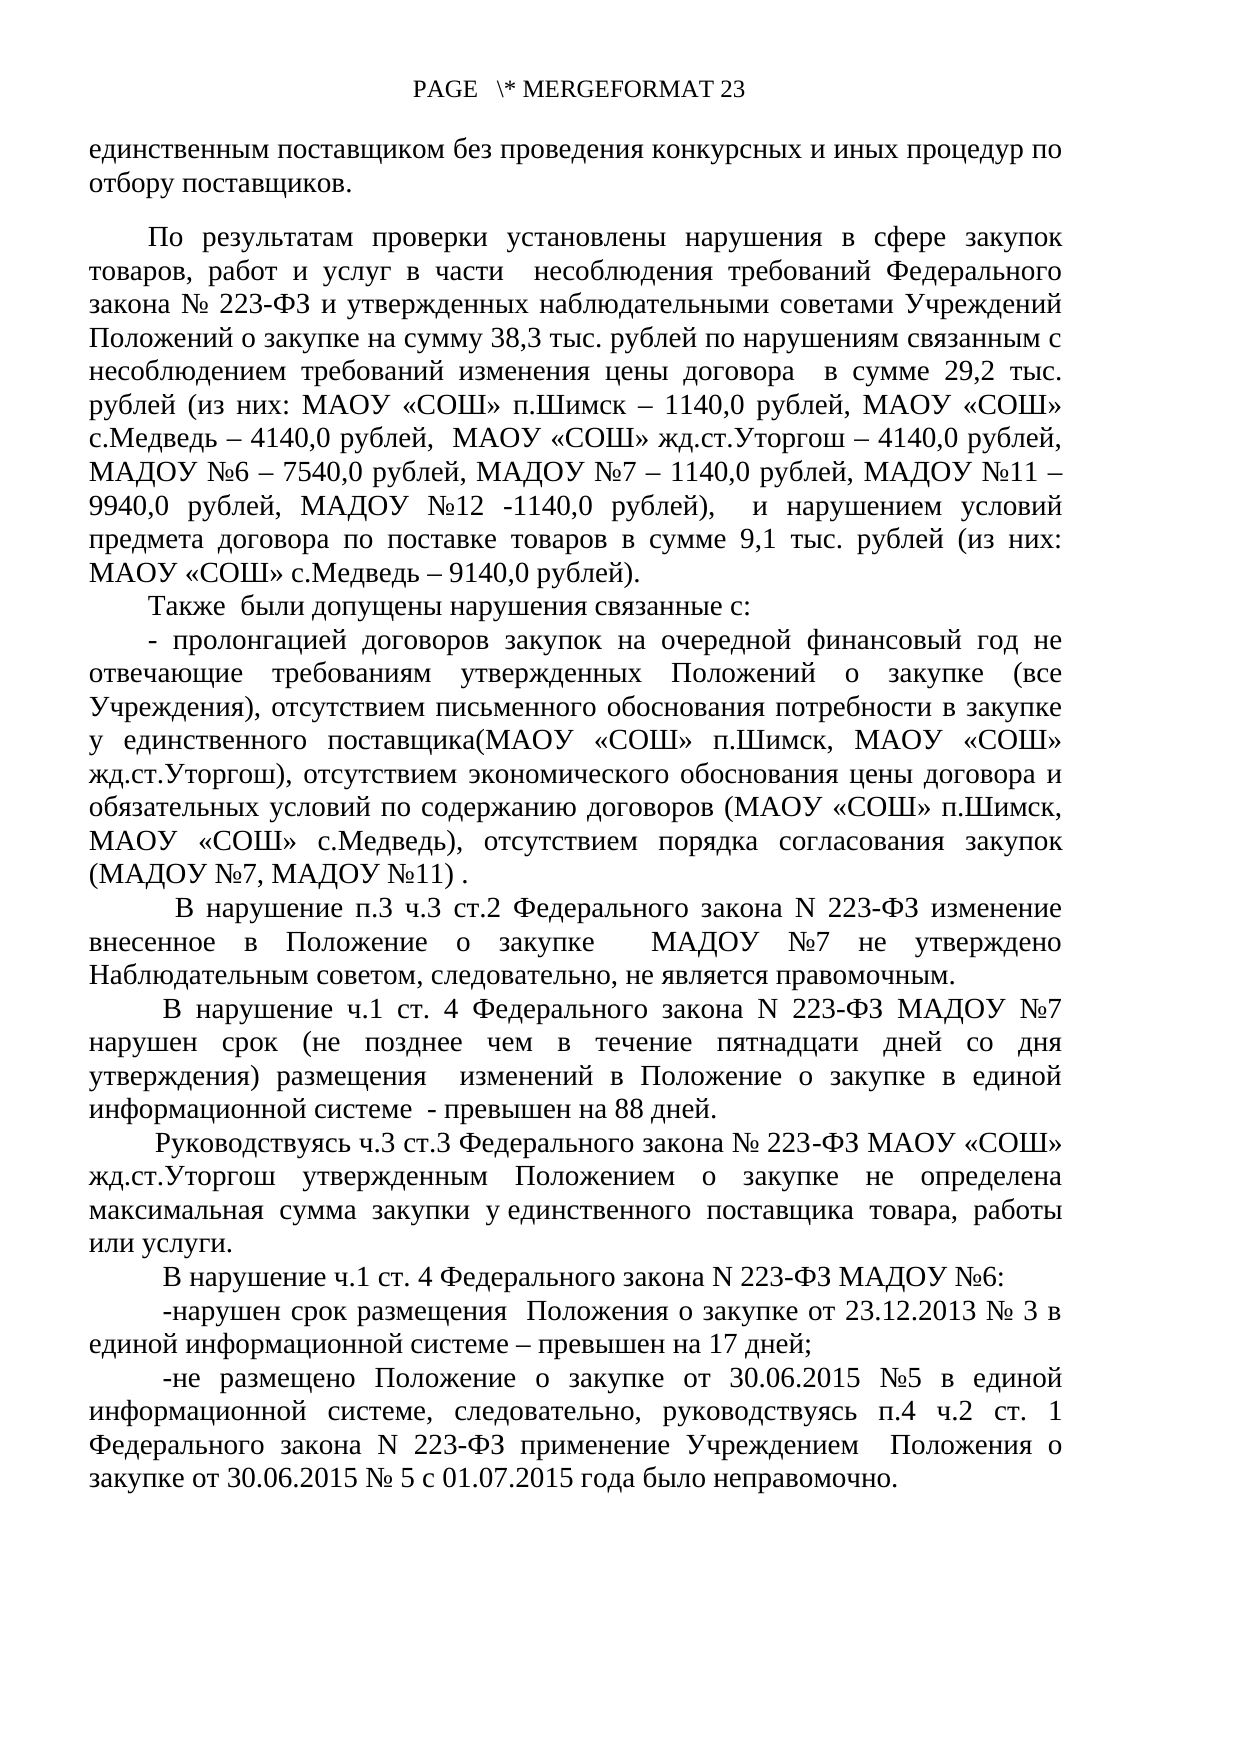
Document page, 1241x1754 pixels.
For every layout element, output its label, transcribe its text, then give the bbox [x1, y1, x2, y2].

text По результатам проверки установлены нарушения в сфере закупок товаров, работ и услуг в части несоблюдения требований Федерального закона № 223-ФЗ и утвержденных наблюдательными советами Учреждений Положений о закупке на сумму 38,3 тыс. рублей по нарушениям связанным с несоблюдением требований изменения цены договора в сумме 29,2 тыс. рублей (из них: МАОУ «СОШ» п.Шимск – 1140,0 рублей, МАОУ «СОШ» с.Медведь – 4140,0 рублей, МАОУ «СОШ» жд.ст.Уторгош – 4140,0 рублей, МАДОУ №6 – 7540,0 рублей, МАДОУ №7 – 1140,0 рублей, МАДОУ №11 – 9940,0 рублей, МАДОУ №12 -1140,0 рублей), и нарушением условий предмета договора по поставке товаров в сумме 9,1 тыс. рублей (из них: МАОУ «СОШ» с.Медведь – 9140,0 рублей). [89, 219, 1063, 588]
text Также были допущены нарушения связанные с: [89, 588, 1063, 622]
text -нарушен срок размещения Положения о закупке от 23.12.2013 № 3 в единой информационной системе – превышен на 17 дней; [89, 1293, 1063, 1360]
text Руководствуясь ч.3 ст.3 Федерального закона № 223-ФЗ МАОУ «СОШ» жд.ст.Уторгош утвержденным Положением о закупке не определена максимальная сумма закупки у единственного поставщика товара, работы или услуги. [89, 1125, 1063, 1259]
text -не размещено Положение о закупке от 30.06.2015 №5 в единой информационной системе, следовательно, руководствуясь п.4 ч.2 ст. 1 Федерального закона N 223-ФЗ применение Учреждением Положения о закупке от 30.06.2015 № 5 с 01.07.2015 года было неправомочно. [89, 1360, 1063, 1494]
text В нарушение п.3 ч.3 ст.2 Федерального закона N 223-ФЗ изменение внесенное в Положение о закупке МАДОУ №7 не утверждено Наблюдательным советом, следовательно, не является правомочным. [89, 890, 1063, 991]
text В нарушение ч.1 ст. 4 Федерального закона N 223-ФЗ МАДОУ №7 нарушен срок (не позднее чем в течение пятнадцати дней со дня утверждения) размещения изменений в Положение о закупке в единой информационной системе - превышен на 88 дней. [89, 991, 1063, 1125]
text В нарушение ч.1 ст. 4 Федерального закона N 223-ФЗ МАДОУ №6: [89, 1259, 1063, 1293]
text - пролонгацией договоров закупок на очередной финансовый год не отвечающие требованиям утвержденных Положений о закупке (все Учреждения), отсутствием письменного обоснования потребности в закупке у единственного поставщика(МАОУ «СОШ» п.Шимск, МАОУ «СОШ» жд.ст.Уторгош), отсутствием экономического обоснования цены договора и обязательных условий по содержанию договоров (МАОУ «СОШ» п.Шимск, МАОУ «СОШ» с.Медведь), отсутствием порядка согласования закупок (МАДОУ №7, МАДОУ №11) . [89, 622, 1063, 890]
